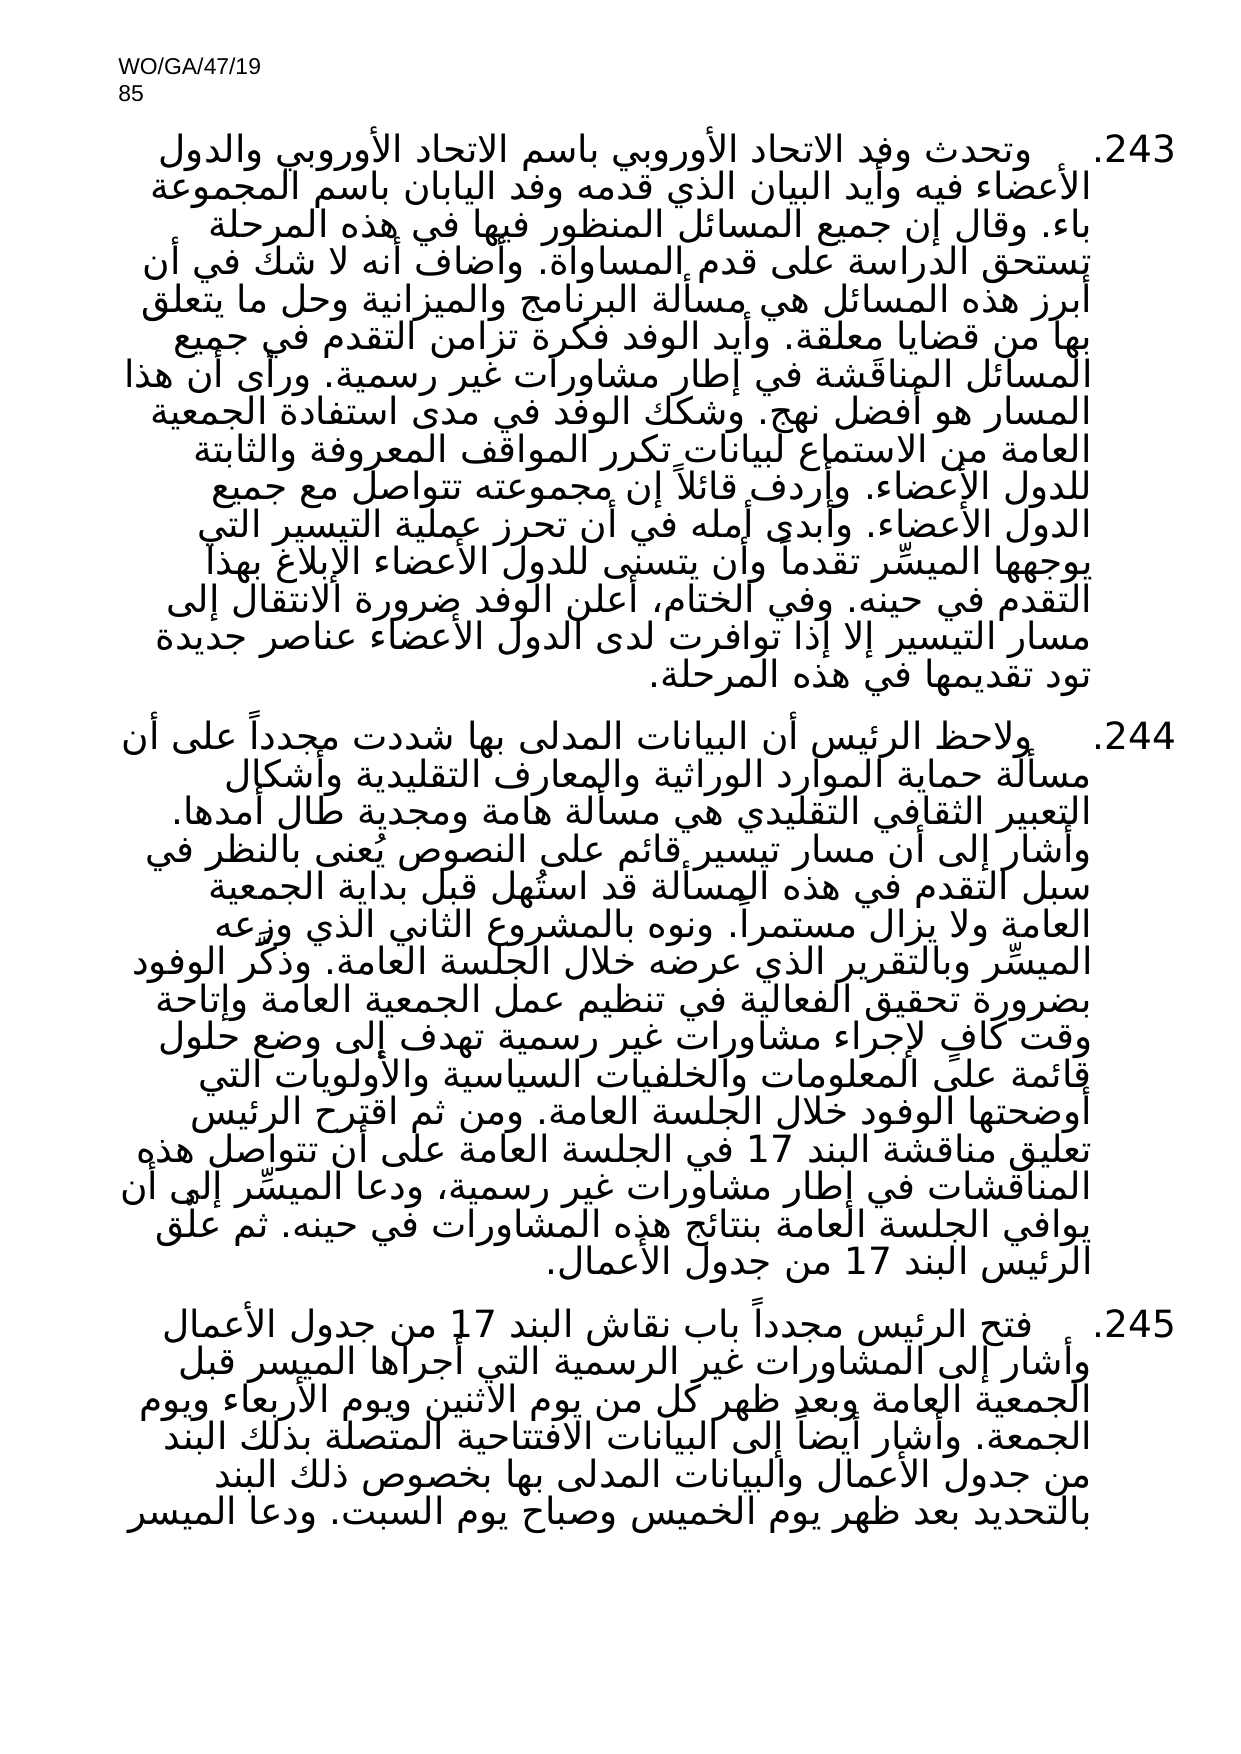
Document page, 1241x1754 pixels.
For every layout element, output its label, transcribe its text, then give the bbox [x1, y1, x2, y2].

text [118, 1307, 1092, 1532]
text ولاحظ الرئيس أن البيانات المدلى بها شددت مجدداً على أن مسألة حماية الموارد الوراثية والمعارف التقليدية وأشكال التعبير الثقافي التقليدي هي مسألة هامة ومجدية طال أمدها. وأشار إلى أن مسار تيسير قائم على النصوص يُعنى بالنظر في سبل التقدم في هذه المسألة قد استُهل قبل بداية الجمعية العامة ولا يزال مستمراً. ونوه بالمشروع الثاني الذي وزعه الميسِّر وبالتقرير الذي عرضه خلال الجلسة العامة. وذكَّر الوفود بضرورة تحقيق الفعالية في تنظيم عمل الجمعية العامة وإتاحة وقت كافٍ لإجراء مشاورات غير رسمية تهدف إلى وضع حلول قائمة على المعلومات والخلفيات السياسية والأولويات التي أوضحتها الوفود خلال الجلسة العامة. ومن ثم اقترح الرئيس تعليق مناقشة البند 17 في الجلسة العامة على أن تتواصل هذه المناقشات في إطار مشاورات غير رسمية، ودعا الميسِّر إلى أن يوافي الجلسة العامة بنتائج هذه المشاورات في حينه. ثم علَّق الرئيس البند 17 من جدول الأعمال. [118, 720, 1092, 1282]
text وتحدث وفد الاتحاد الأوروبي باسم الاتحاد الأوروبي والدول الأعضاء فيه وأيد البيان الذي قدمه وفد اليابان باسم المجموعة باء. وقال إن جميع المسائل المنظور فيها في هذه المرحلة تستحق الدراسة على قدم المساواة. وأضاف أنه لا شك في أن أبرز هذه المسائل هي مسألة البرنامج والميزانية وحل ما يتعلق بها من قضايا معلقة. وأيد الوفد فكرة تزامن التقدم في جميع المسائل المناقَشة في إطار مشاورات غير رسمية. ورأى أن هذا المسار هو أفضل نهج. وشكك الوفد في مدى استفادة الجمعية العامة من الاستماع لبيانات تكرر المواقف المعروفة والثابتة للدول الأعضاء. وأردف قائلاً إن مجموعته تتواصل مع جميع الدول الأعضاء. وأبدى أمله في أن تحرز عملية التيسير التي يوجهها الميسِّر تقدماً وأن يتسنى للدول الأعضاء الإبلاغ بهذا التقدم في حينه. وفي الختام، أعلن الوفد ضرورة الانتقال إلى مسار التيسير إلا إذا توافرت لدى الدول الأعضاء عناصر جديدة تود تقديمها في هذه المرحلة. [118, 132, 1092, 695]
